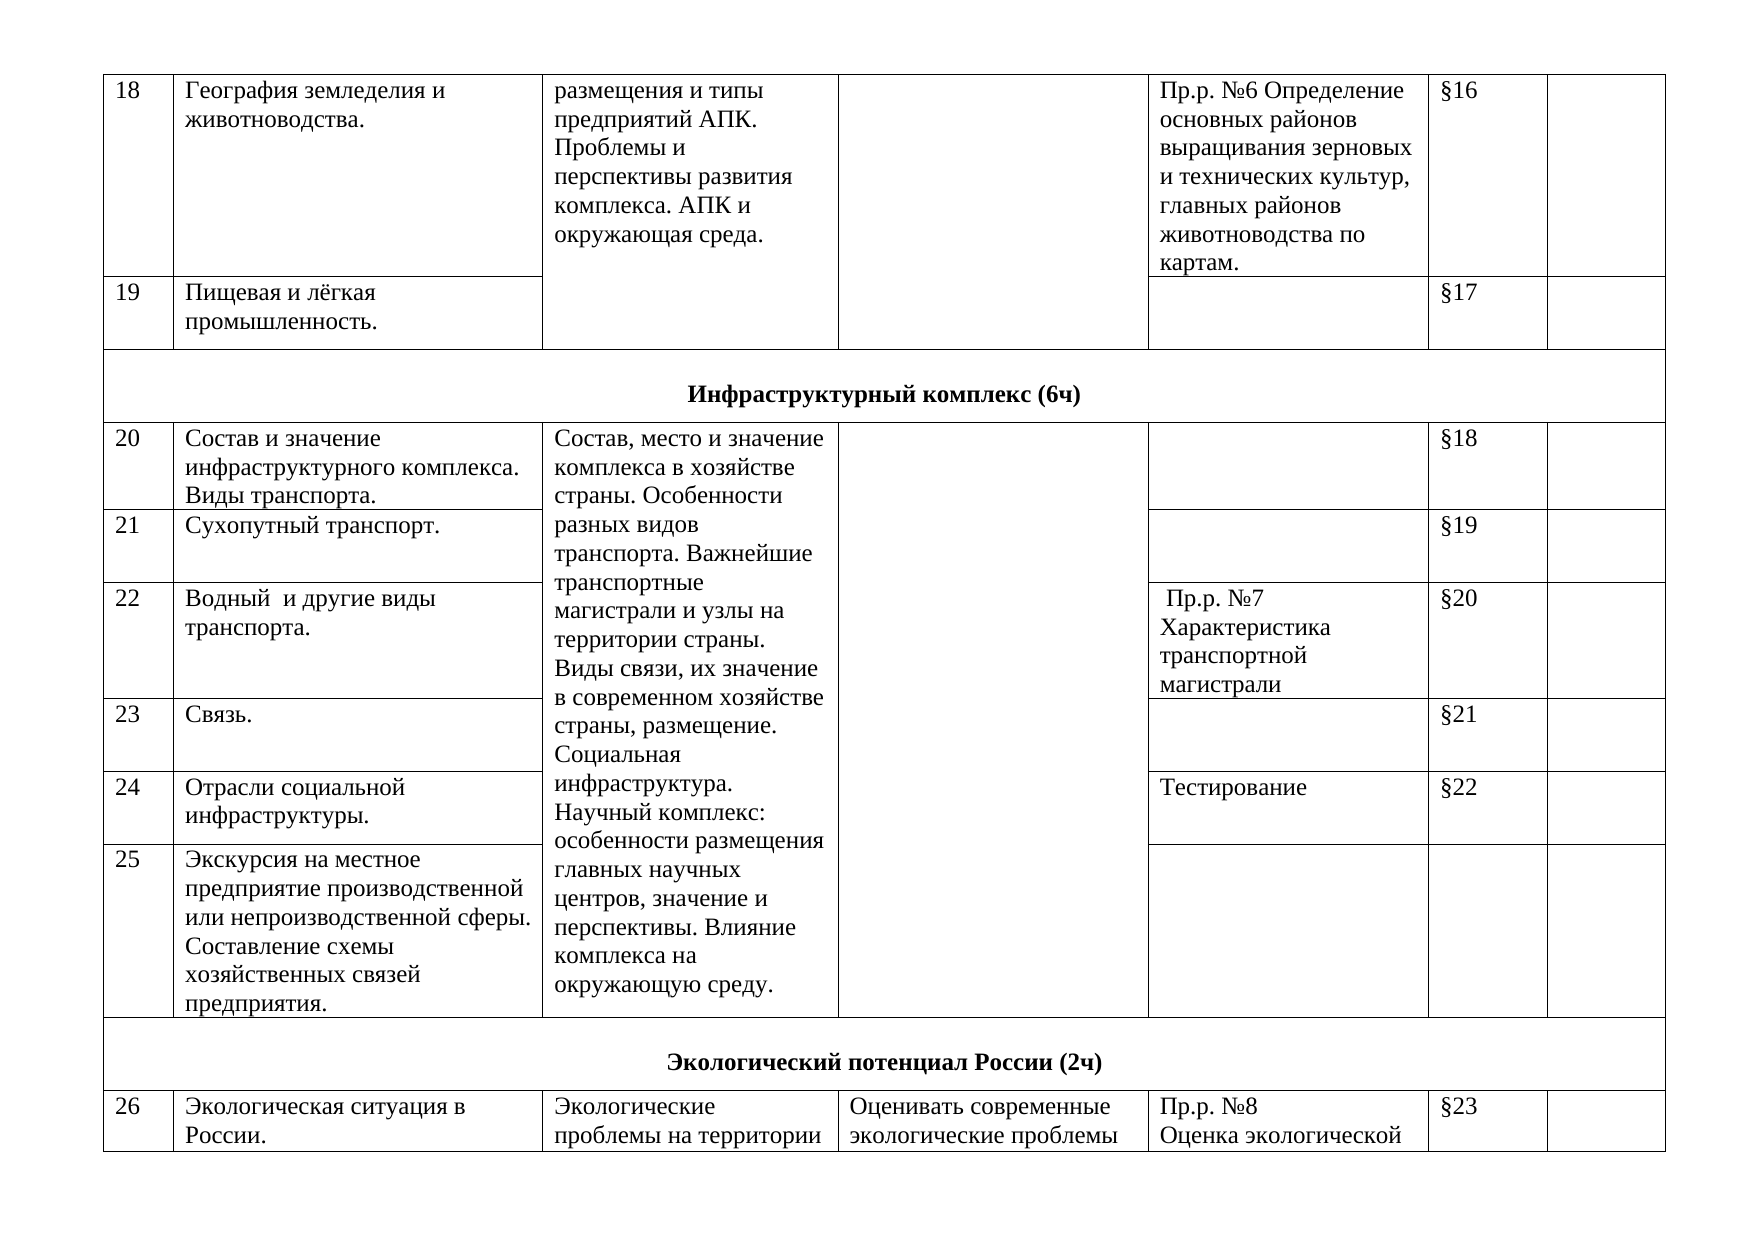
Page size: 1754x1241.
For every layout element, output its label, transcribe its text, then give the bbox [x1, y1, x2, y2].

table_cell Экологический потенциал России (2ч) [104, 1018, 1665, 1090]
table_cell [1149, 845, 1428, 1017]
table_cell География земледелия и животноводства. [174, 75, 542, 276]
table_cell 19 [104, 277, 173, 349]
table_cell 18 [104, 75, 173, 276]
table_cell 25 [104, 845, 173, 1017]
table_cell [1548, 772, 1665, 843]
table_cell 26 [104, 1091, 173, 1151]
table_cell [1149, 277, 1428, 349]
table_cell Состав, место и значение комплекса в хозяйстве страны. Особенности разных видов транспорта. Важнейшие транспортные магистрали и узлы на территории страны. Виды связи, их значение в современном хозяйстве страны, размещение. Социальная инфраструктура. Научный комплекс: особенности размещения главных научных центров, значение и перспективы. Влияние комплекса на окружающую среду. [543, 423, 838, 1017]
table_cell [1149, 1091, 1428, 1151]
table_cell [1149, 423, 1428, 509]
table_cell [1149, 699, 1428, 771]
table_cell Связь. [174, 699, 542, 771]
table_cell [1548, 75, 1665, 276]
table_cell §17 [1429, 277, 1547, 349]
table_cell [1429, 845, 1547, 1017]
table_cell 21 [104, 510, 173, 582]
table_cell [839, 1091, 1148, 1151]
table_cell §16 [1429, 75, 1547, 276]
table_cell Тестирование [1149, 772, 1428, 843]
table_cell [543, 1091, 838, 1151]
table_cell [1548, 510, 1665, 582]
table_cell §18 [1429, 423, 1547, 509]
table_cell [839, 75, 1148, 349]
table_cell Пр.р. №7 Характеристика транспортной магистрали [1149, 583, 1428, 698]
table_cell §21 [1429, 699, 1547, 771]
table_cell 23 [104, 699, 173, 771]
table_cell §23 [1429, 1091, 1547, 1151]
table_cell §22 [1429, 772, 1547, 843]
table_cell Экскурсия на местное предприятие производственной или непроизводственной сферы. Составление схемы хозяйственных связей предприятия. [174, 845, 542, 1017]
table_cell Водный и другие виды транспорта. [174, 583, 542, 698]
table_cell [1548, 583, 1665, 698]
table_cell [1548, 699, 1665, 771]
table_cell 24 [104, 772, 173, 843]
table_cell Пищевая и лёгкая промышленность. [174, 277, 542, 349]
table_cell §19 [1429, 510, 1547, 582]
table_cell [174, 1091, 542, 1151]
table_cell Сухопутный транспорт. [174, 510, 542, 582]
table_cell [1548, 1091, 1665, 1151]
table_cell 20 [104, 423, 173, 509]
table_cell §20 [1429, 583, 1547, 698]
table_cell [543, 75, 838, 349]
table_cell [1149, 510, 1428, 582]
table_cell [839, 423, 1148, 1017]
table_cell [1548, 845, 1665, 1017]
table_cell [1548, 423, 1665, 509]
table_cell 22 [104, 583, 173, 698]
table_cell Состав и значение инфраструктурного комплекса. Виды транспорта. [174, 423, 542, 509]
table_cell Инфраструктурный комплекс (6ч) [104, 350, 1665, 422]
table_cell Пр.р. №6 Определение основных районов выращивания зерновых и технических культур, главных районов животноводства по картам. [1149, 75, 1428, 276]
table_cell Отрасли социальной инфраструктуры. [174, 772, 542, 843]
table_cell [1548, 277, 1665, 349]
